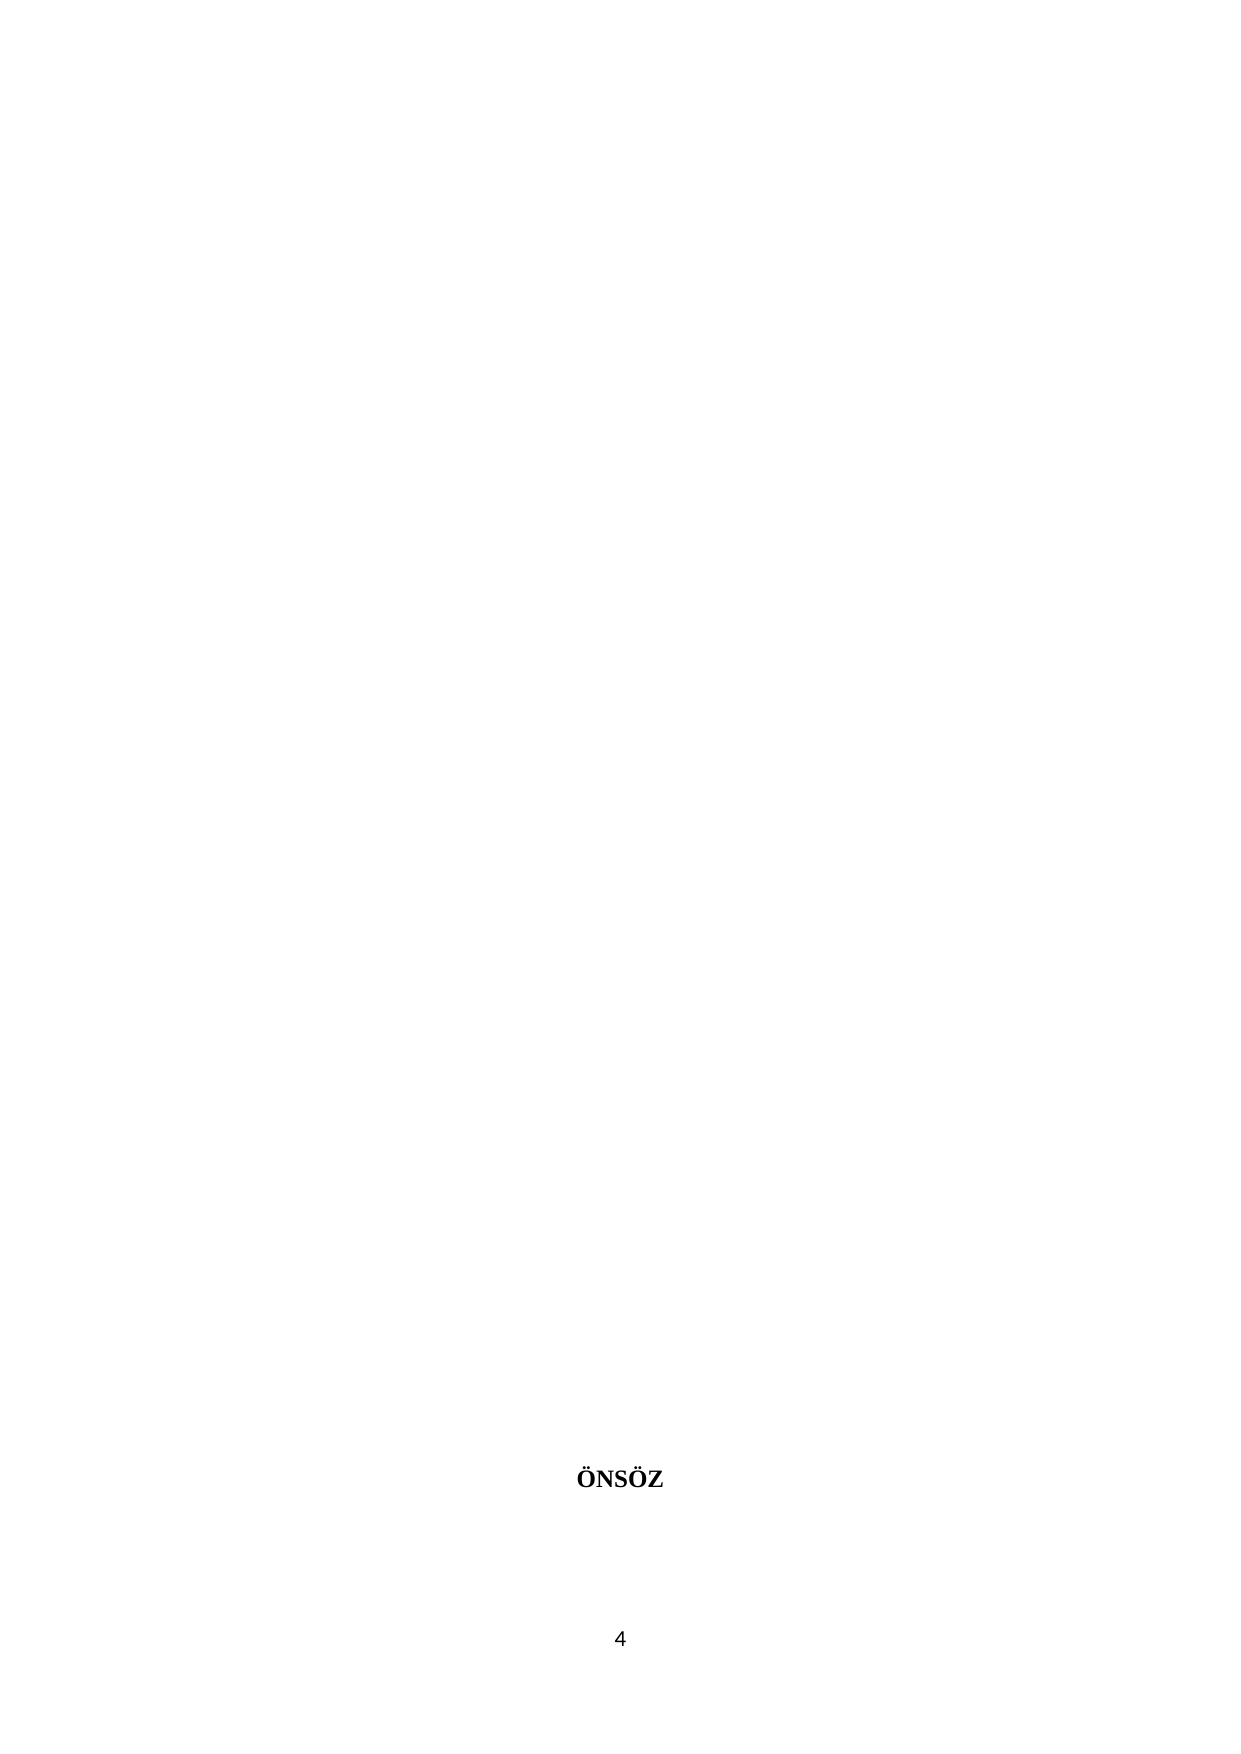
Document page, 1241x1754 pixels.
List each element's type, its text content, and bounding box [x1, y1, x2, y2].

text ÖNSÖZ [148, 1464, 1092, 1493]
